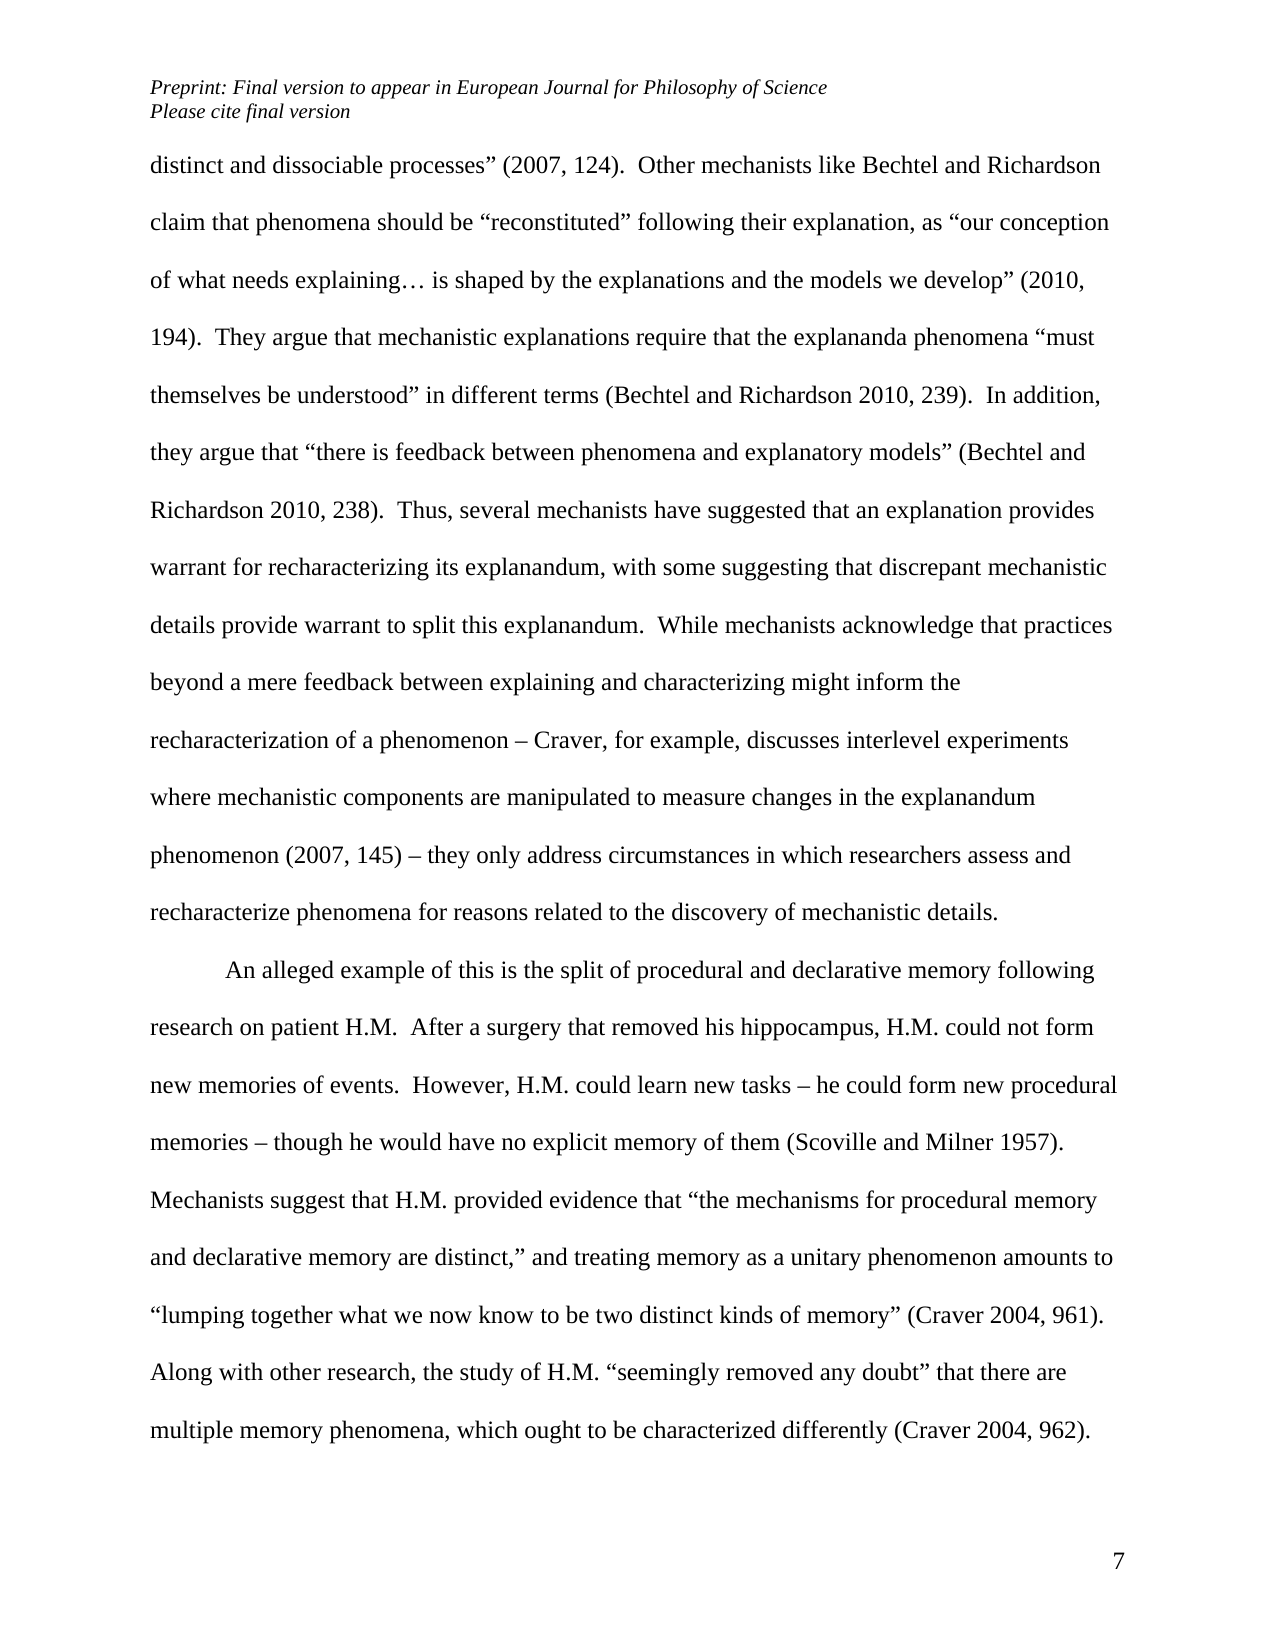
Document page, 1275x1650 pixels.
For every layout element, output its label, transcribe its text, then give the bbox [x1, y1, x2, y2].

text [150, 150, 1125, 926]
text An alleged example of this is the split of procedural and declarative memory following research on patient H.M. After a surgery that removed his hippocampus, H.M. could not form new memories of events. However, H.M. could learn new tasks – he could form new procedural memories – though he would have no explicit memory of them (Scoville and Milner 1957). Mechanists suggest that H.M. provided evidence that “the mechanisms for procedural memory and declarative memory are distinct,” and treating memory as a unitary phenomenon amounts to “lumping together what we now know to be two distinct kinds of memory” (Craver 2004, 961). Along with other research, the study of H.M. “seemingly removed any doubt” that there are multiple memory phenomena, which ought to be characterized differently (Craver 2004, 962). [150, 955, 1125, 1444]
